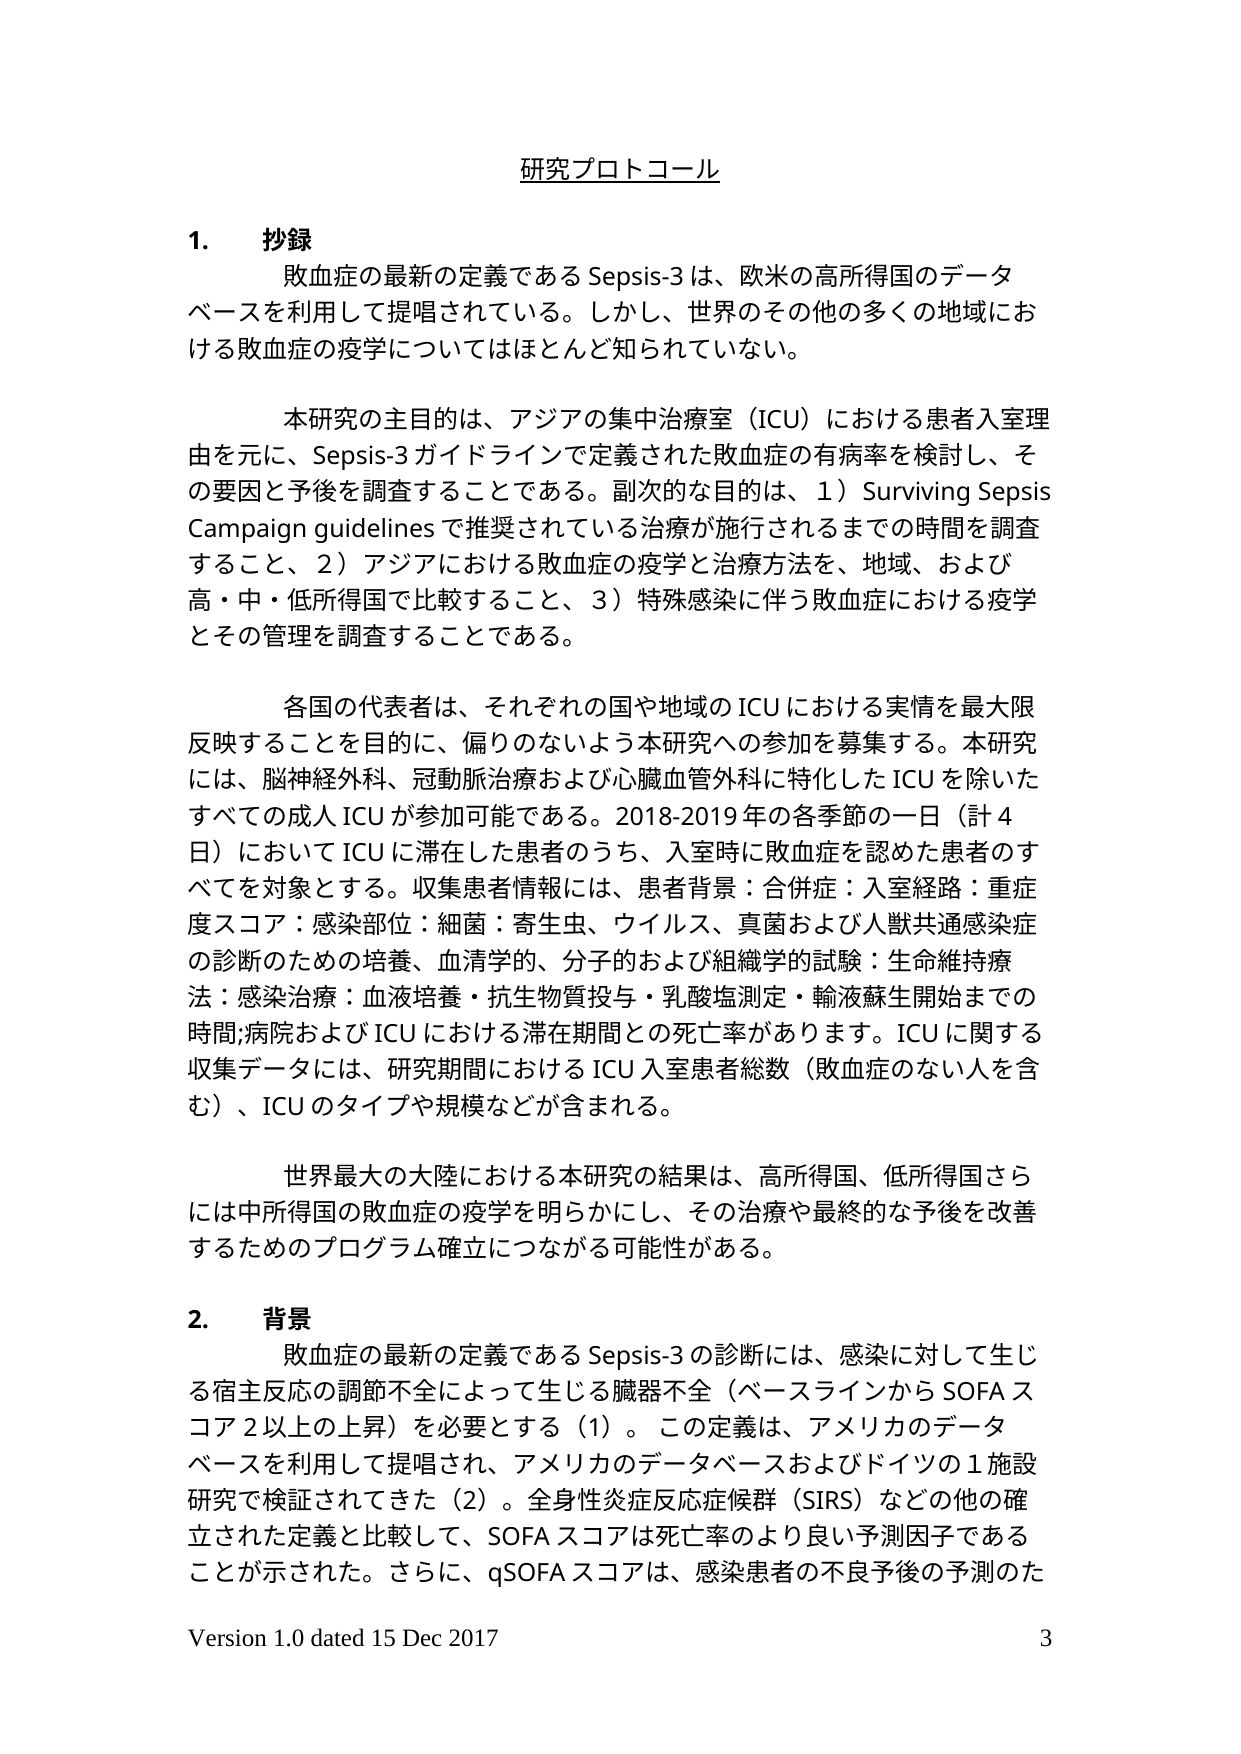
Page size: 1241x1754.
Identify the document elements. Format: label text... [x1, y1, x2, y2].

text 世界最大の大陸における本研究の結果は、高所得国、低所得国さらには中所得国の敗血症の疫学を明らかにし、その治療や最終的な予後を改善するためのプログラム確立につながる可能性がある。 [187, 1156, 1053, 1265]
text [187, 1335, 1053, 1589]
text 本研究の主目的は、アジアの集中治療室（ICU）における患者入室理由を元に、Sepsis-3ガイドラインで定義された敗血症の有病率を検討し、その要因と予後を調査することである。副次的な目的は、１）Surviving Sepsis Campaign guidelinesで推奨されている治療が施行されるまでの時間を調査すること、２）アジアにおける敗血症の疫学と治療方法を、地域、および高・中・低所得国で比較すること、３）特殊感染に伴う敗血症における疫学とその管理を調査することである。 [187, 399, 1053, 653]
text 敗血症の最新の定義であるSepsis-3は、​​欧米の高所得国のデータベースを利用して提唱されている。しかし、世界のその他の多くの地域における敗血症の疫学についてはほとんど知られていない。 [187, 257, 1053, 365]
text 各国の代表者は、それぞれの国や地域のICUにおける実情を最大限反映することを目的に、偏りのないよう本研究への参加を募集する。本研究には、脳神経外科、冠動脈治療および心臓血管外科に特化したICUを除いたすべての成人ICUが参加可能である。2018-2019年の各季節の一日（計4日）においてICUに滞在した患者のうち、入室時に敗血症を認めた患者のすべてを対象とする。収集患者情報には、患者背景：合併症：入室経路：重症度スコア：感染部位：細菌：寄生虫、ウイルス、真菌および人獣共通感染症の診断のための培養、血清学的、分子的および組織学的試験：生命維持療法：感染治療：血液培養・抗生物質投与・乳酸塩測定・輸液蘇生開始までの時間;病院およびICUにおける滞在期間との死亡率があります。ICUに関する収集データには、研究期間におけるICU入室患者総数（敗血症のない人を含む）、ICUのタイプや規模などが含まれる。 [187, 687, 1053, 1122]
list 抄録 [187, 220, 1053, 257]
list 背景 [187, 1299, 1053, 1335]
text 研究プロトコール [187, 150, 1053, 186]
